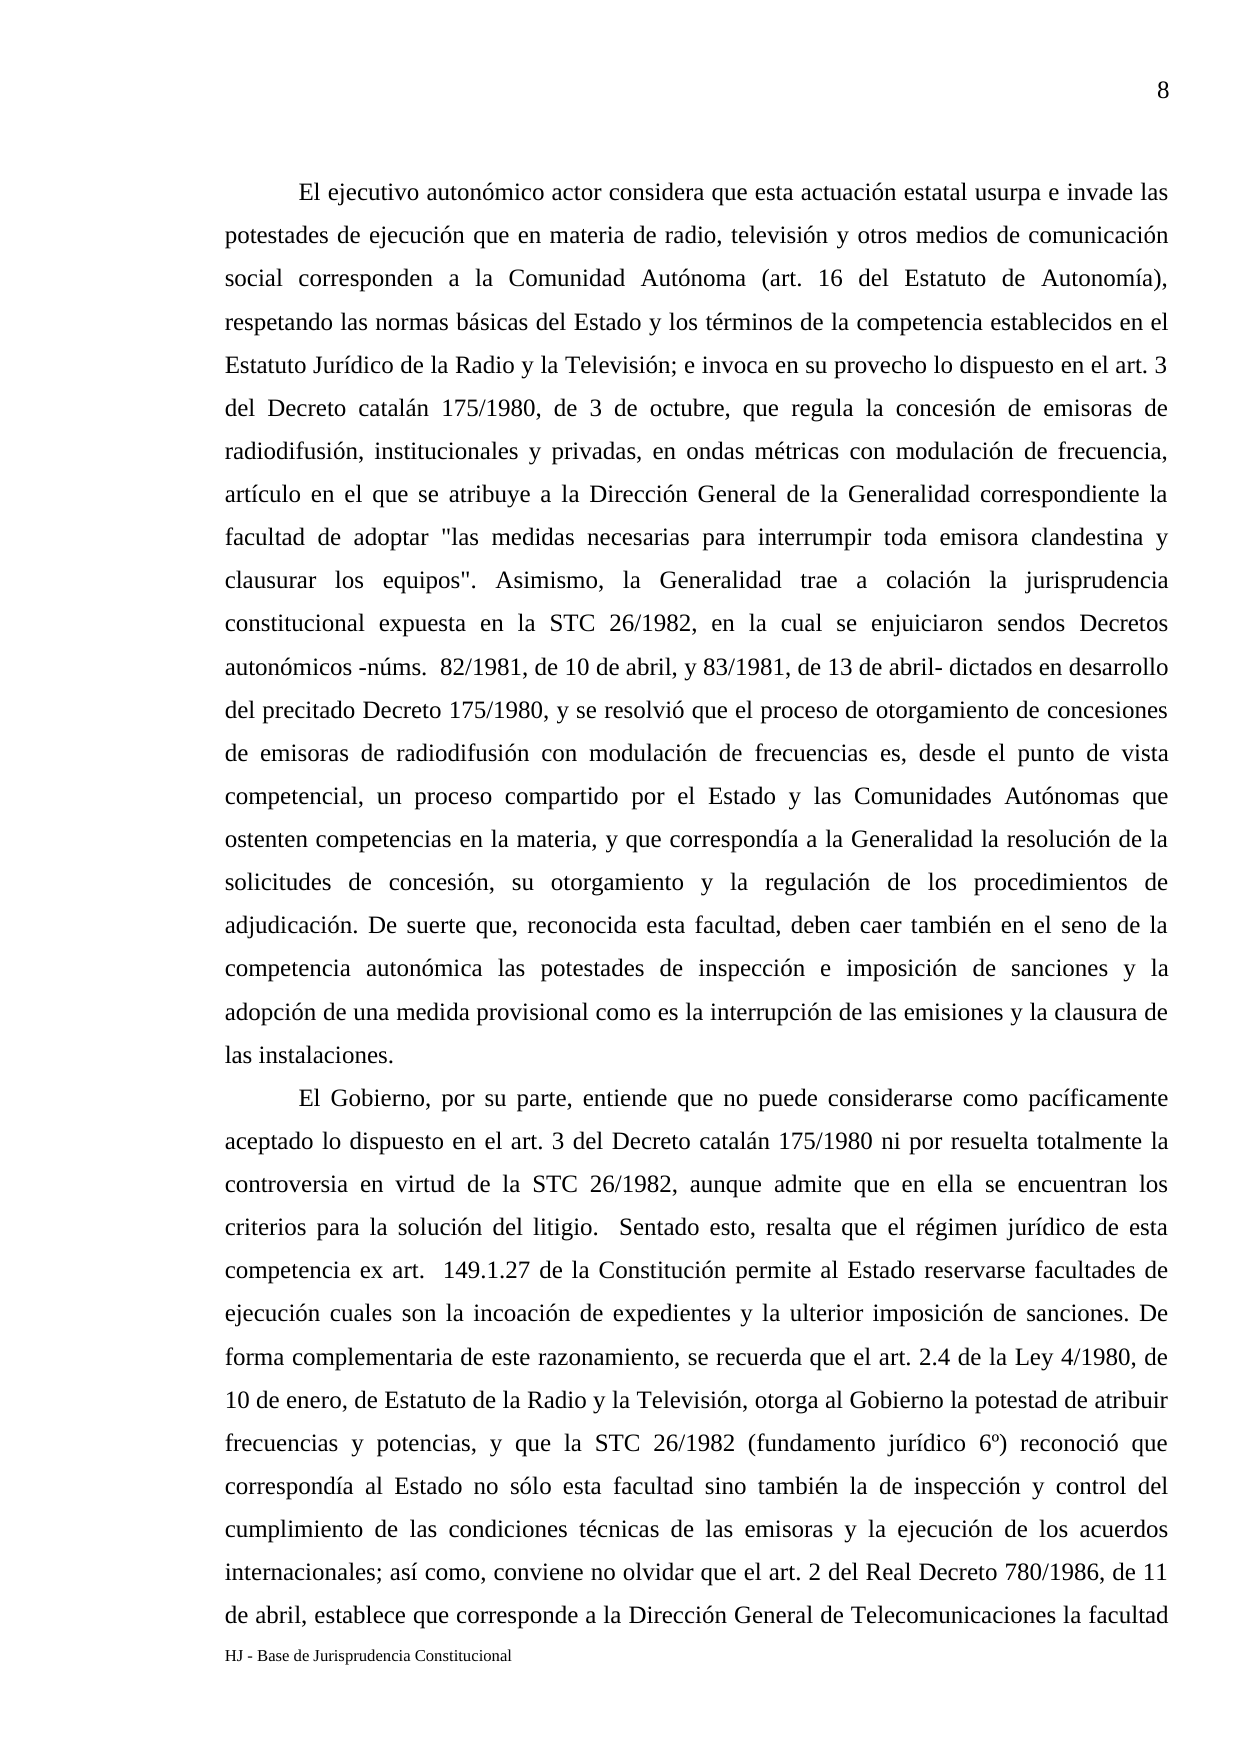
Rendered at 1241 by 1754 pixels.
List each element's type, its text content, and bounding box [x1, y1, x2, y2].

text El ejecutivo autonómico actor considera que esta actuación estatal usurpa e invade las potestades de ejecución que en materia de radio, televisión y otros medios de comunicación social corresponden a la Comunidad Autónoma (art. 16 del Estatuto de Autonomía), respetando las normas básicas del Estado y los términos de la competencia establecidos en el Estatuto Jurídico de la Radio y la Televisión; e invoca en su provecho lo dispuesto en el art. 3 del Decreto catalán 175/1980, de 3 de octubre, que regula la concesión de emisoras de radiodifusión, institucionales y privadas, en ondas métricas con modulación de frecuencia, artículo en el que se atribuye a la Dirección General de la Generalidad correspondiente la facultad de adoptar "las medidas necesarias para interrumpir toda emisora clandestina y clausurar los equipos". Asimismo, la Generalidad trae a colación la jurisprudencia constitucional expuesta en la STC 26/1982, en la cual se enjuiciaron sendos Decretos autonómicos -núms. 82/1981, de 10 de abril, y 83/1981, de 13 de abril- dictados en desarrollo del precitado Decreto 175/1980, y se resolvió que el proceso de otorgamiento de concesiones de emisoras de radiodifusión con modulación de frecuencias es, desde el punto de vista competencial, un proceso compartido por el Estado y las Comunidades Autónomas que ostenten competencias en la materia, y que correspondía a la Generalidad la resolución de la solicitudes de concesión, su otorgamiento y la regulación de los procedimientos de adjudicación. De suerte que, reconocida esta facultad, deben caer también en el seno de la competencia autonómica las potestades de inspección e imposición de sanciones y la adopción de una medida provisional como es la interrupción de las emisiones y la clausura de las instalaciones. [224, 177, 1169, 1068]
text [224, 1083, 1169, 1629]
